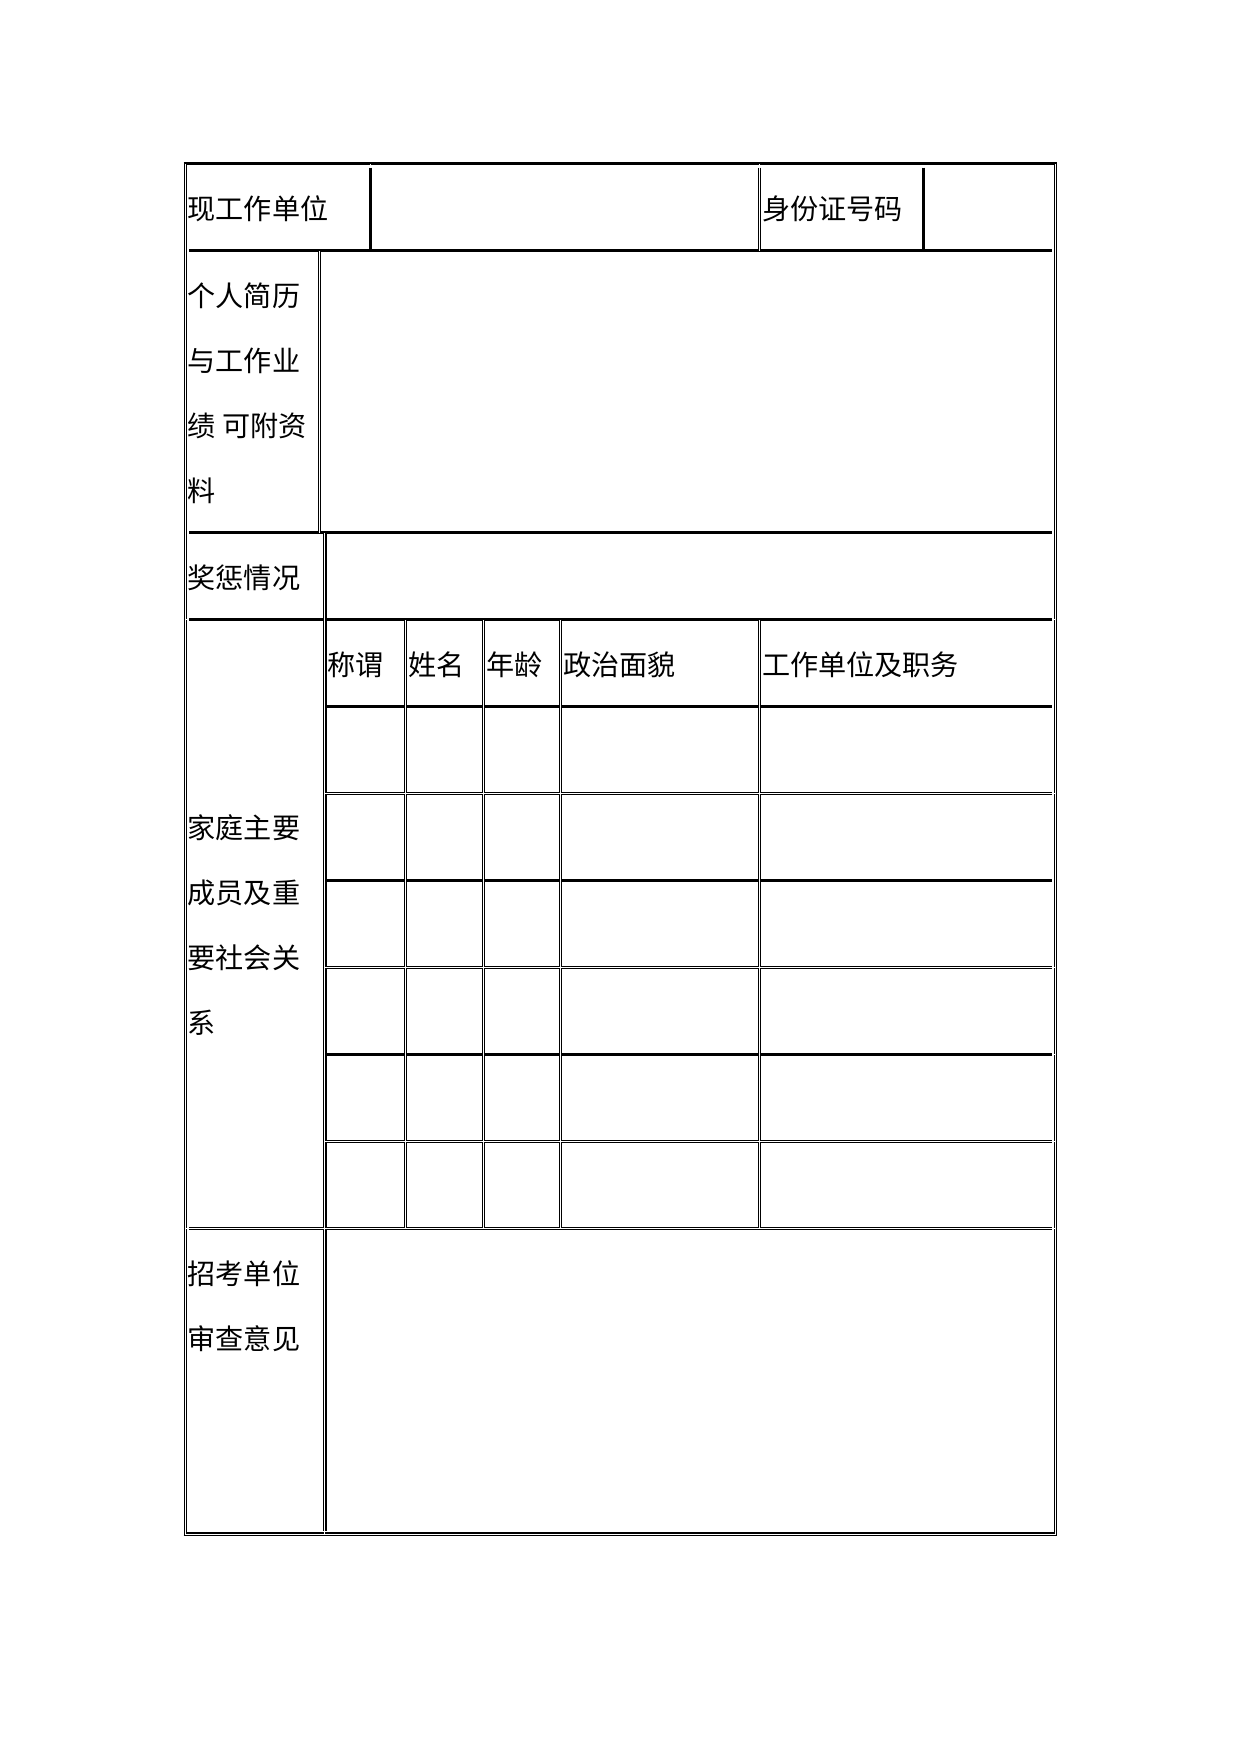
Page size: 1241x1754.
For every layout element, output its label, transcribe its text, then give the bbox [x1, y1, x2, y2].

table_cell 家庭主要成员及重要社会关系 [185, 618, 323, 1227]
table_cell [562, 969, 758, 1053]
table_cell [327, 882, 404, 966]
table_cell 姓名 [407, 621, 482, 705]
table_cell [760, 966, 1055, 1053]
table_cell [761, 879, 1054, 966]
table_cell [407, 1056, 482, 1140]
table_cell [370, 165, 759, 249]
table_cell 身份证号码 [760, 165, 923, 249]
table_cell [761, 705, 1054, 792]
table_cell [923, 165, 1054, 249]
table_cell [760, 792, 1055, 879]
table_cell （盖章） 年 月 日 [325, 1227, 1055, 1532]
table_cell 现工作单位 [187, 165, 370, 249]
table_cell [407, 795, 482, 879]
table_cell [485, 708, 559, 792]
table_cell [327, 1056, 404, 1140]
table_cell [321, 249, 1054, 531]
table_cell [485, 1056, 559, 1140]
table_cell [562, 1143, 758, 1227]
table_cell 个人简历与工作业绩 可附资料 [187, 249, 318, 531]
table_cell 政治面貌 [562, 621, 758, 705]
table_cell 年龄 [485, 621, 559, 705]
table_cell [485, 882, 559, 966]
table_cell [407, 1143, 482, 1227]
table_cell [562, 882, 758, 966]
table_cell [327, 795, 404, 879]
table_cell [562, 1056, 758, 1140]
table_cell 称谓 [327, 621, 404, 705]
table_cell [407, 882, 482, 966]
table_cell [760, 1140, 1055, 1227]
table_cell [562, 795, 758, 879]
table_cell 奖惩情况 [187, 531, 323, 618]
table_cell [327, 708, 404, 792]
table_cell [407, 708, 482, 792]
table_cell [485, 1143, 559, 1227]
table_cell [485, 969, 559, 1053]
table_cell [485, 795, 559, 879]
table_cell [761, 1053, 1055, 1140]
table_cell 工作单位及职务 [761, 618, 1055, 705]
table_cell [327, 531, 1054, 618]
table_cell [327, 969, 404, 1053]
table_cell 招考单位审查意见 [185, 1227, 325, 1532]
table_cell [562, 708, 758, 792]
table_cell [407, 969, 482, 1053]
table_cell [327, 1143, 404, 1227]
